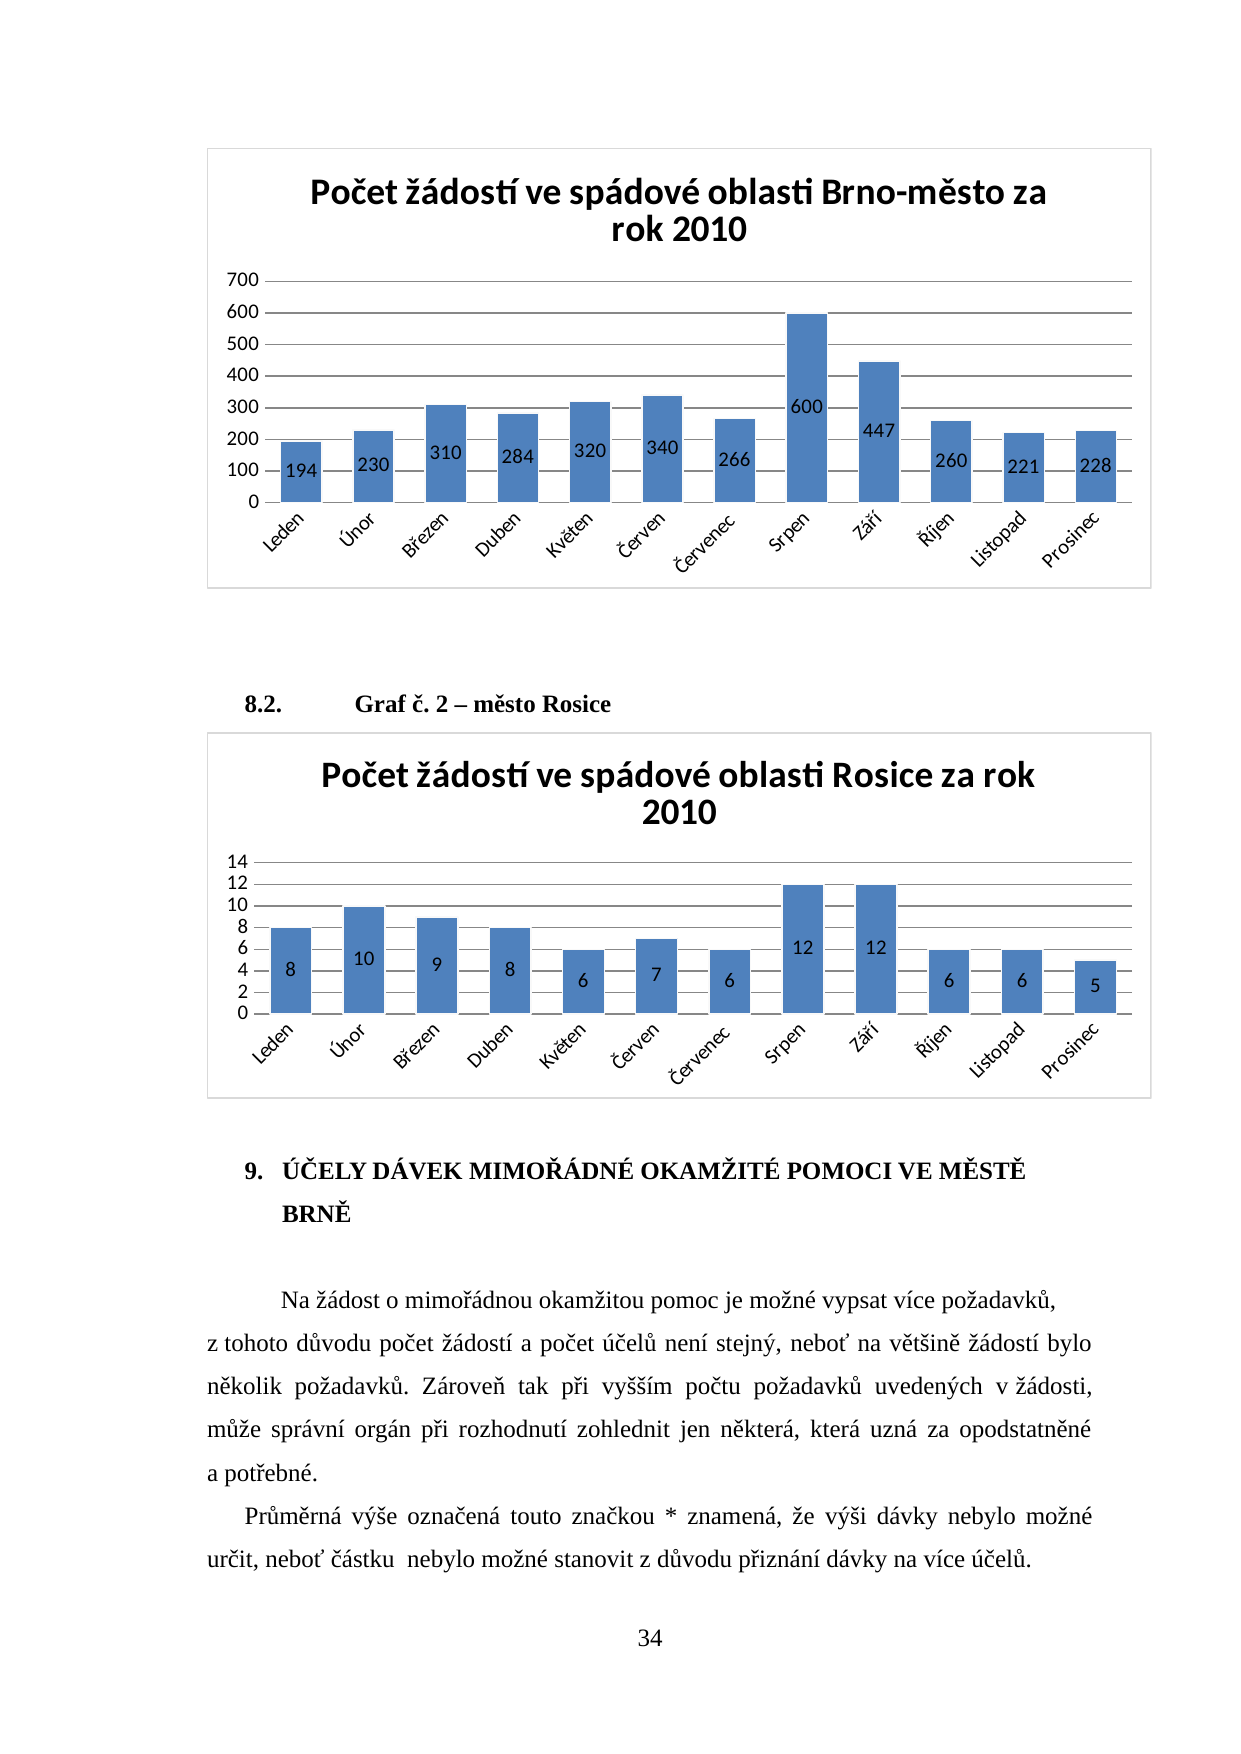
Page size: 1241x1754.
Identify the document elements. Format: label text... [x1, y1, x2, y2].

list Graf č. 2 – město Rosice [244, 689, 1092, 718]
list Účely dávek mimořádné okamžité pomoci VE MĚSTĚ [244, 1156, 1092, 1184]
list bRNĚ [282, 1199, 1092, 1228]
text Na žádost o mimořádnou okamžitou pomoc je možné vypsat více požadavků, [244, 1285, 1092, 1314]
text z tohoto důvodu počet žádostí a počet účelů není stejný, neboť na většině žádostí bylo několik požadavků. Zároveň tak při vyšším počtu požadavků uvedených v žádosti, může správní orgán při rozhodnutí zohlednit jen některá, která uzná za opodstatněné a potřebné. [207, 1328, 1092, 1486]
text Průměrná výše označená touto značkou * znamená, že výši dávky nebylo možné určit, neboť částku nebylo možné stanovit z důvodu přiznání dávky na více účelů. [207, 1501, 1092, 1573]
